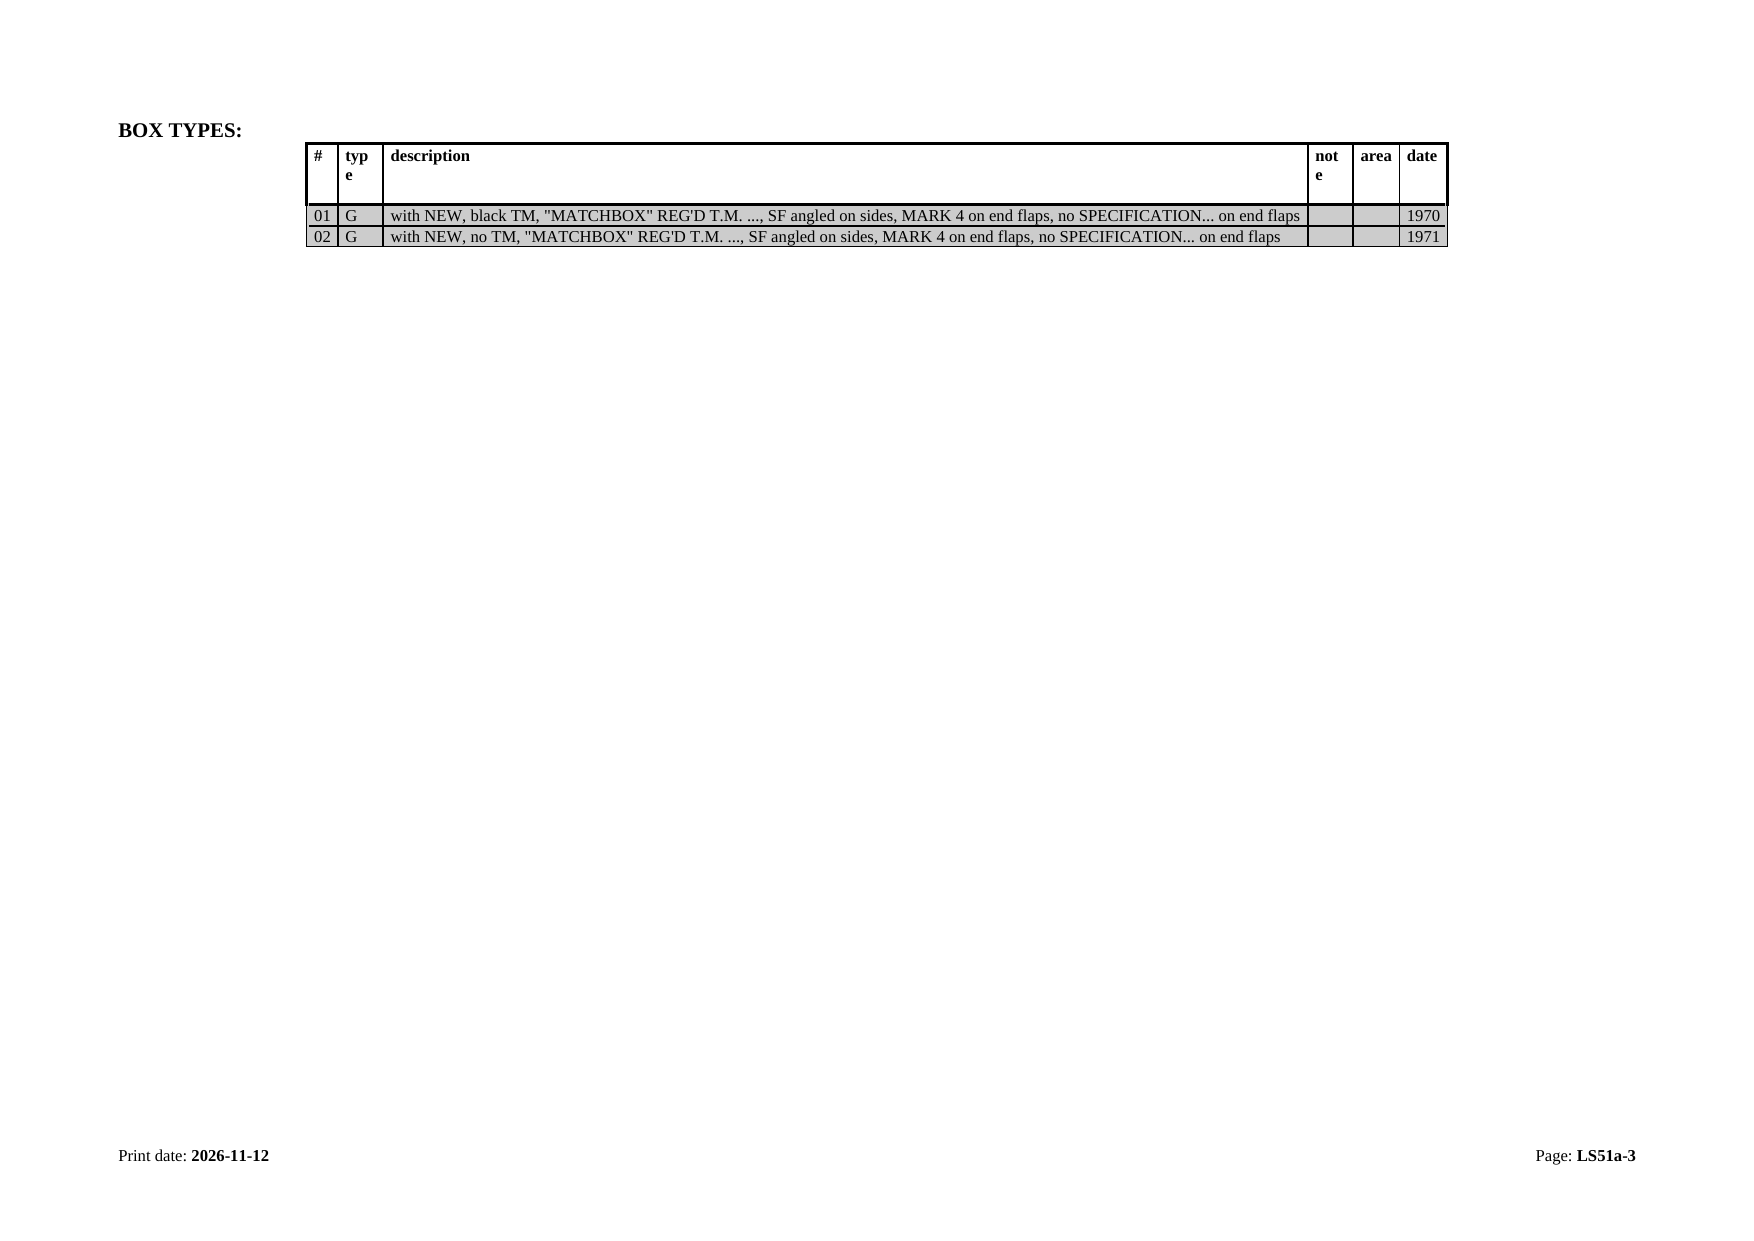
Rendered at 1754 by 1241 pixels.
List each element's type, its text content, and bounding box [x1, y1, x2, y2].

table_header type [339, 145, 382, 203]
table_cell 1971 [1400, 225, 1447, 246]
table_cell with NEW, black TM, "MATCHBOX" REG'D T.M. ..., SF angled on sides, MARK 4 on end flaps, no SPECIFICATION... on end flaps [384, 206, 1307, 225]
table_header area [1354, 145, 1399, 203]
table_cell [1354, 206, 1399, 225]
table_cell [1309, 206, 1352, 225]
table_header # [308, 145, 337, 203]
table_cell G [339, 227, 382, 246]
table_cell with NEW, no TM, "MATCHBOX" REG'D T.M. ..., SF angled on sides, MARK 4 on end flaps, no SPECIFICATION... on end flaps [384, 227, 1307, 246]
table_header note [1309, 145, 1352, 203]
table_cell 1970 [1400, 203, 1447, 225]
text BOX TYPES: [118, 118, 1636, 142]
table_cell 02 [307, 225, 337, 246]
table_header description [384, 145, 1307, 203]
table_cell 01 [307, 203, 337, 225]
table_cell [1354, 227, 1399, 246]
table_cell G [339, 206, 382, 225]
table_header date [1400, 145, 1446, 203]
table_cell [1309, 227, 1352, 246]
